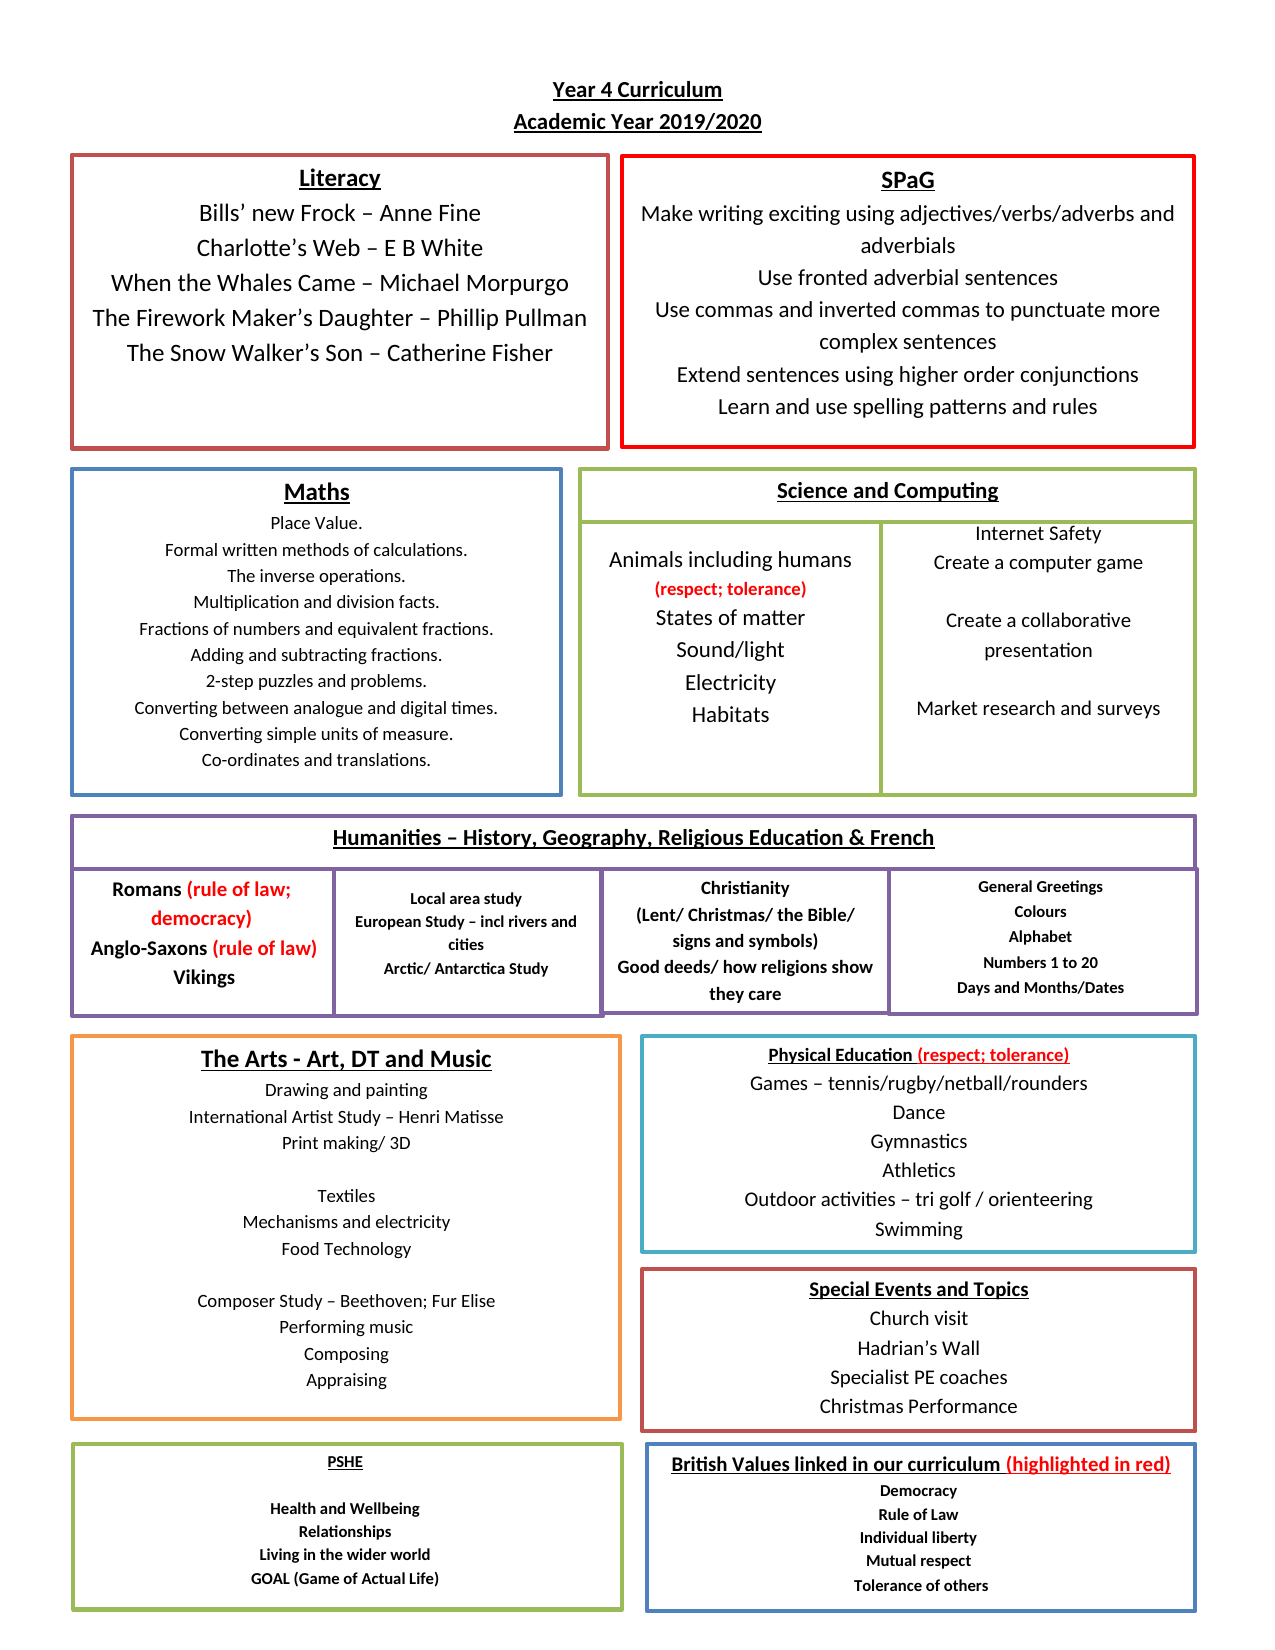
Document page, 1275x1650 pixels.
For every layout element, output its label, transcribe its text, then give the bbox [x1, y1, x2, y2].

text Academic Year 2019/2020 [75, 107, 1200, 135]
text Year 4 Curriculum [75, 75, 1200, 103]
